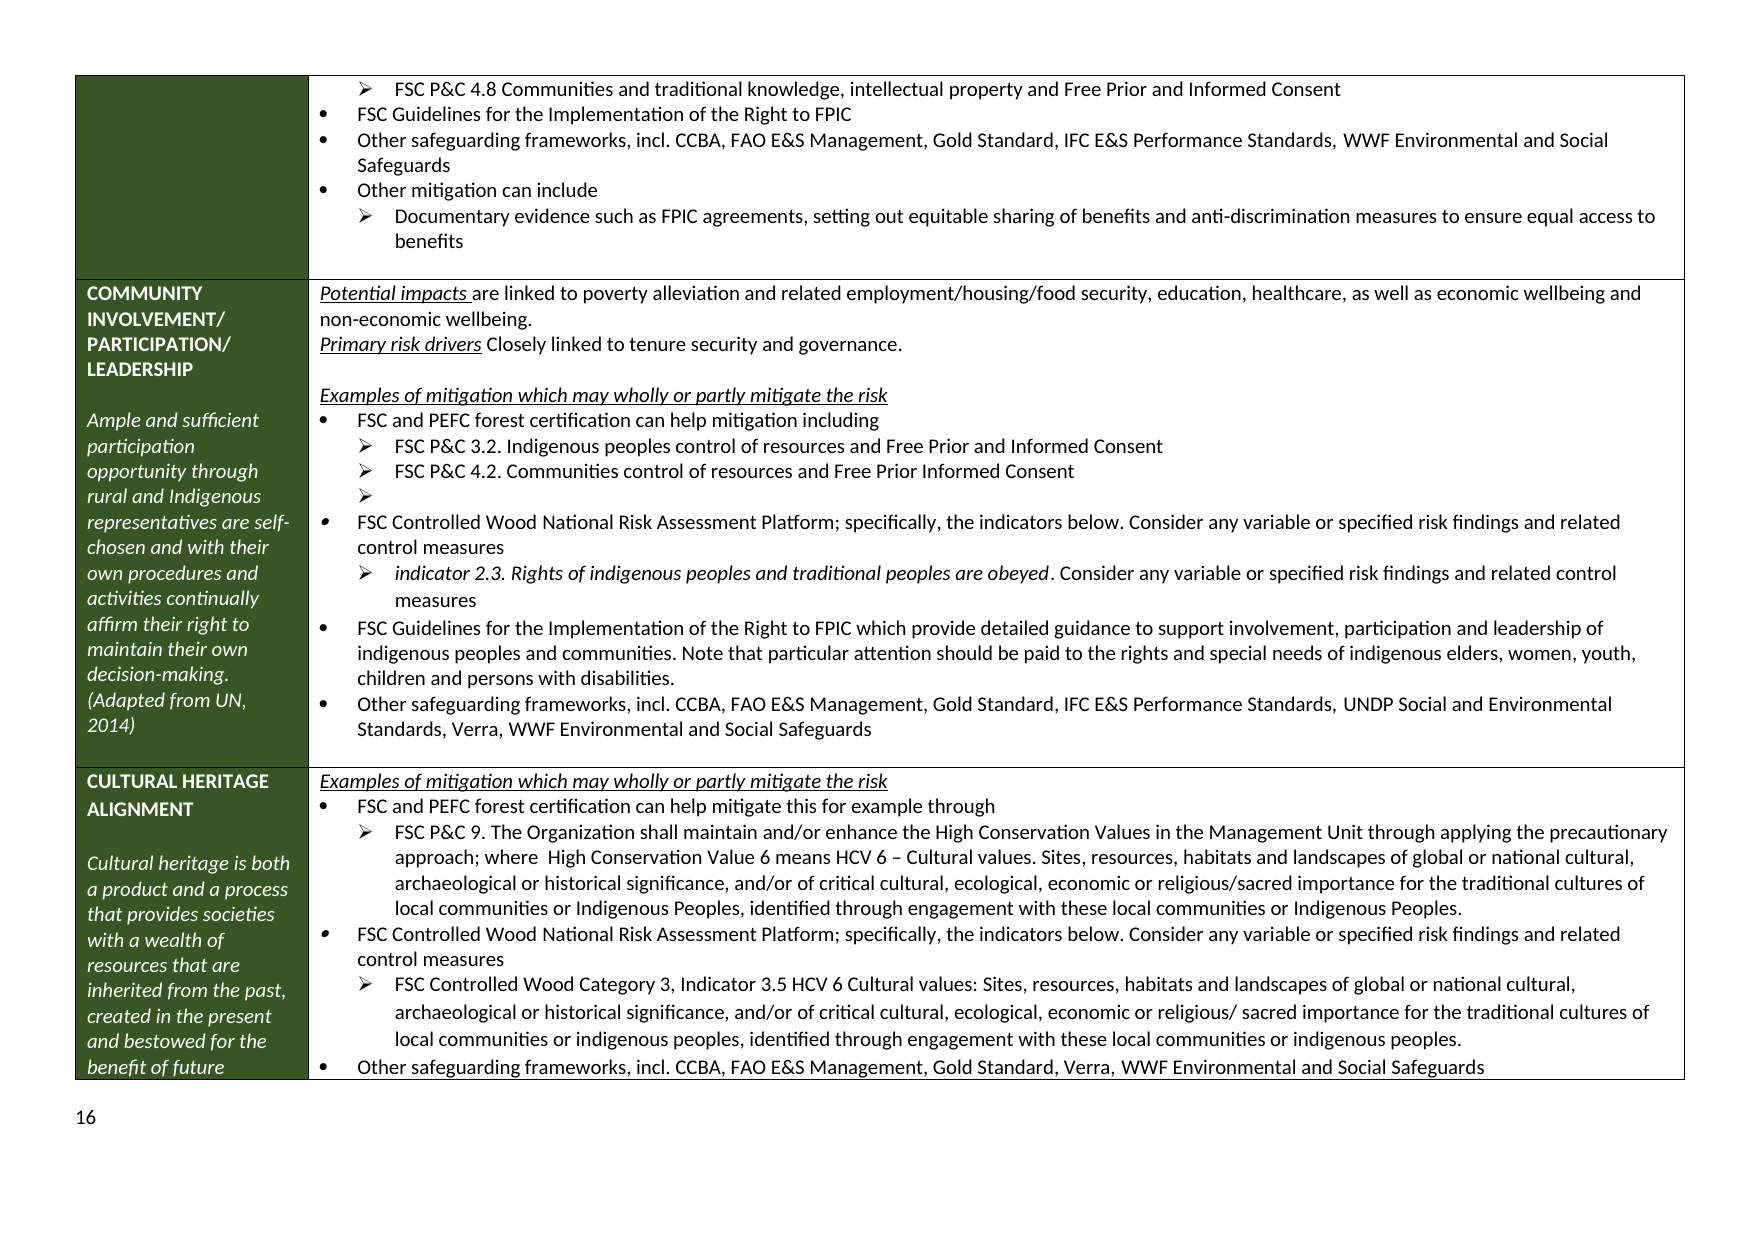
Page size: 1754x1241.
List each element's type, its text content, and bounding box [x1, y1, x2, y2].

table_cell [309, 768, 1684, 1079]
table_cell COMMUNITY INVOLVEMENT/ PARTICIPATION/ LEADERSHIP Ample and sufficient participation opportunity through rural and Indigenous representatives are self-chosen and with their own procedures and activities continually affirm their right to maintain their own decision-making. (Adapted from UN, 2014) [76, 280, 308, 767]
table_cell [76, 768, 308, 1079]
table_cell Potential impacts are linked to poverty alleviation and related employment/housing/food security, education, healthcare, as well as economic wellbeing and non-economic wellbeing. Primary risk drivers Closely linked to tenure security and governance. Examples of mitigation which may wholly or partly mitigate the risk FSC and PEFC forest certification can help mitigation including FSC P&C 3.2. Indigenous peoples control of resources and Free Prior and Informed Consent FSC P&C 4.2. Communities control of resources and Free Prior Informed Consent FSC Controlled Wood National Risk Assessment Platform; specifically, the indicators below. Consider any variable or specified risk findings and related control measures indicator 2.3. Rights of indigenous peoples and traditional peoples are obeyed. Consider any variable or specified risk findings and related control measures FSC Guidelines for the Implementation of the Right to FPIC which provide detailed guidance to support involvement, participation and leadership of indigenous peoples and communities. Note that particular attention should be paid to the rights and special needs of indigenous elders, women, youth, children and persons with disabilities. Other safeguarding frameworks, incl. CCBA, FAO E&S Management, Gold Standard, IFC E&S Performance Standards, UNDP Social and Environmental Standards, Verra, WWF Environmental and Social Safeguards [309, 280, 1684, 767]
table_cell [76, 76, 308, 279]
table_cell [309, 76, 1684, 279]
